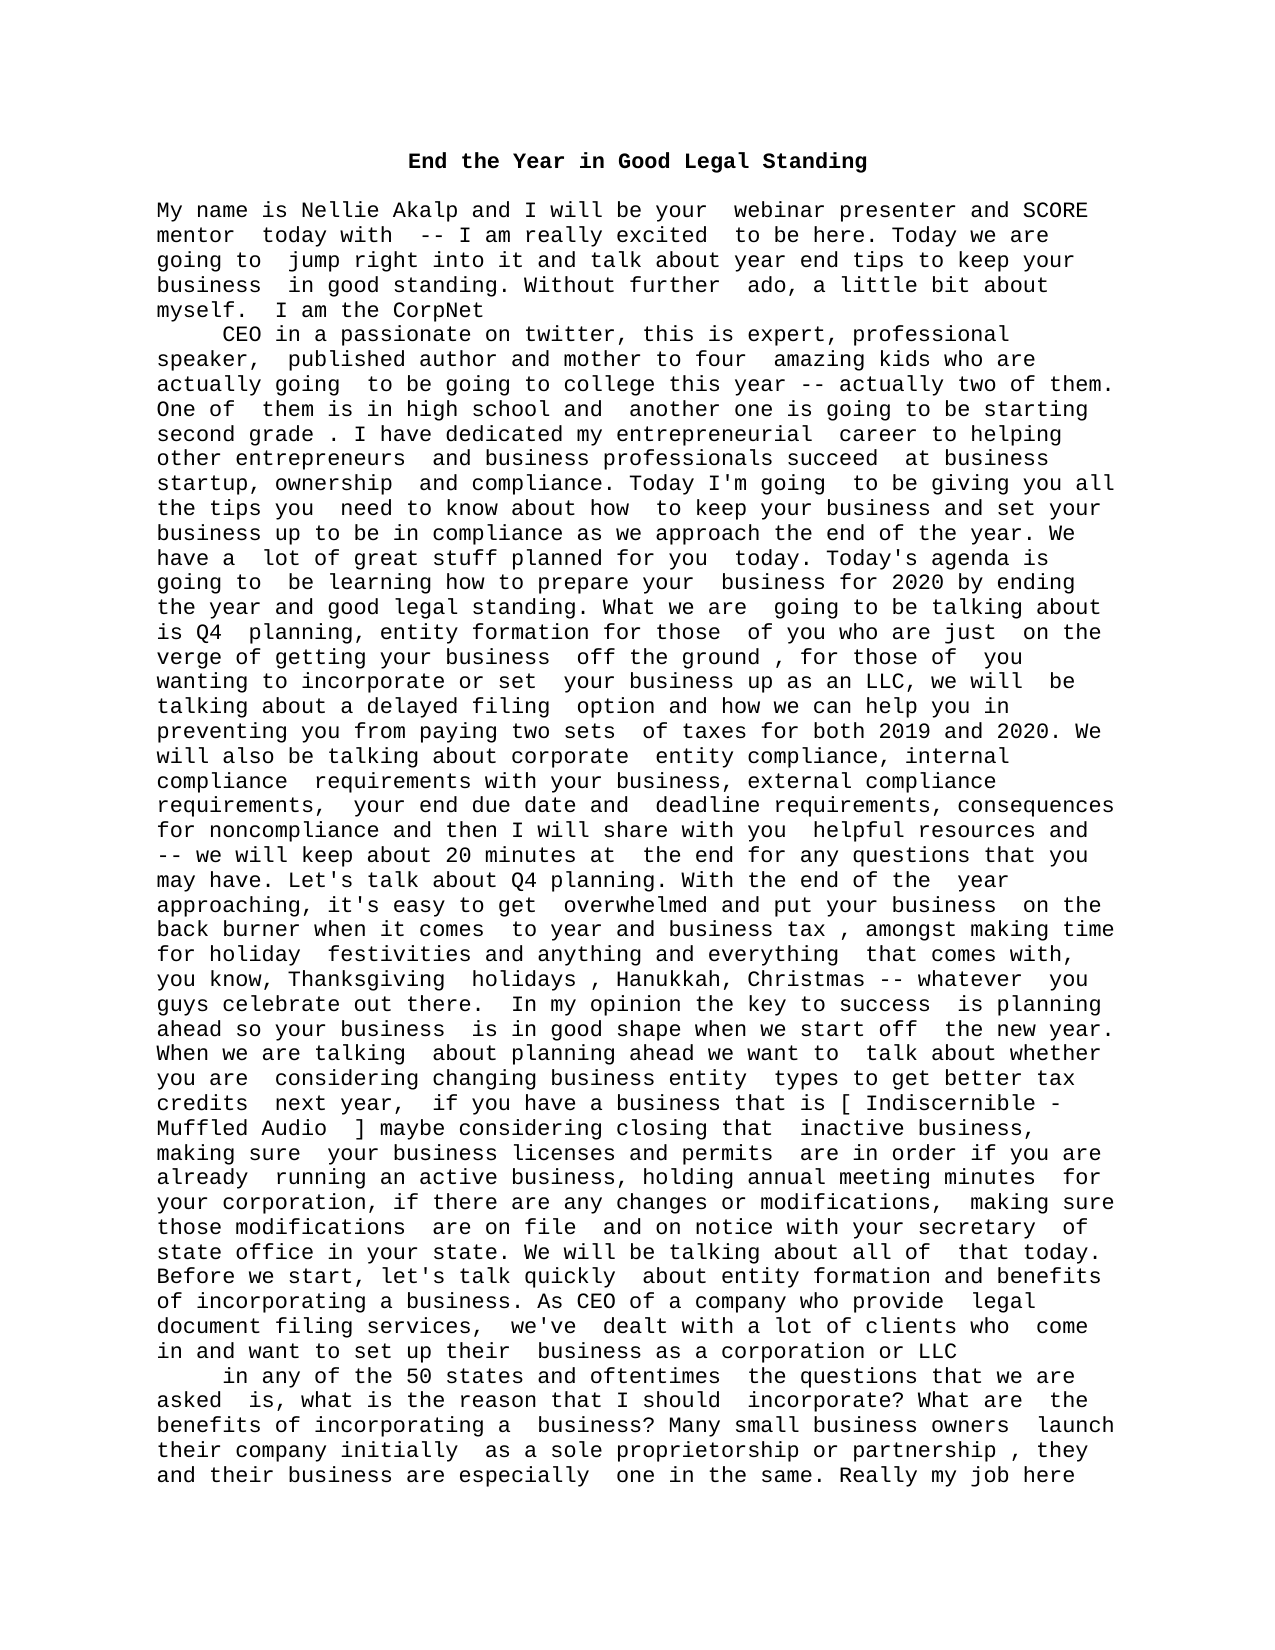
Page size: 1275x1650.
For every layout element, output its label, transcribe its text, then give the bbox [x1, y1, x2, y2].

text End the Year in Good Legal Standing [156, 150, 1118, 175]
text My name is Nellie Akalp and I will be your webinar presenter and SCORE mentor today with -- I am really excited to be here. Today we are going to jump right into it and talk about year end tips to keep your business in good standing. Without further ado, a little bit about myself. I am the CorpNet [156, 199, 1118, 323]
text CEO in a passionate on twitter, this is expert, professional speaker, published author and mother to four amazing kids who are actually going to be going to college this year -- actually two of them. One of them is in high school and another one is going to be starting second grade . I have dedicated my entrepreneurial career to helping other entrepreneurs and business professionals succeed at business startup, ownership and compliance. Today I'm going to be giving you all the tips you need to know about how to keep your business and set your business up to be in compliance as we approach the end of the year. We have a lot of great stuff planned for you today. Today's agenda is going to be learning how to prepare your business for 2020 by ending the year and good legal standing. What we are going to be talking about is Q4 planning, entity formation for those of you who are just on the verge of getting your business off the ground , for those of you wanting to incorporate or set your business up as an LLC, we will be talking about a delayed filing option and how we can help you in preventing you from paying two sets of taxes for both 2019 and 2020. We will also be talking about corporate entity compliance, internal compliance requirements with your business, external compliance requirements, your end due date and deadline requirements, consequences for noncompliance and then I will share with you helpful resources and -- we will keep about 20 minutes at the end for any questions that you may have. Let's talk about Q4 planning. With the end of the year approaching, it's easy to get overwhelmed and put your business on the back burner when it comes to year and business tax , amongst making time for holiday festivities and anything and everything that comes with, you know, Thanksgiving holidays , Hanukkah, Christmas -- whatever you guys celebrate out there. In my opinion the key to success is planning ahead so your business is in good shape when we start off the new year. When we are talking about planning ahead we want to talk about whether you are considering changing business entity types to get better tax credits next year, if you have a business that is [ Indiscernible - Muffled Audio ] maybe considering closing that inactive business, making sure your business licenses and permits are in order if you are already running an active business, holding annual meeting minutes for your corporation, if there are any changes or modifications, making sure those modifications are on file and on notice with your secretary of state office in your state. We will be talking about all of that today. Before we start, let's talk quickly about entity formation and benefits of incorporating a business. As CEO of a company who provide legal document filing services, we've dealt with a lot of clients who come in and want to set up their business as a corporation or LLC [156, 323, 1118, 1365]
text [156, 1365, 1118, 1489]
